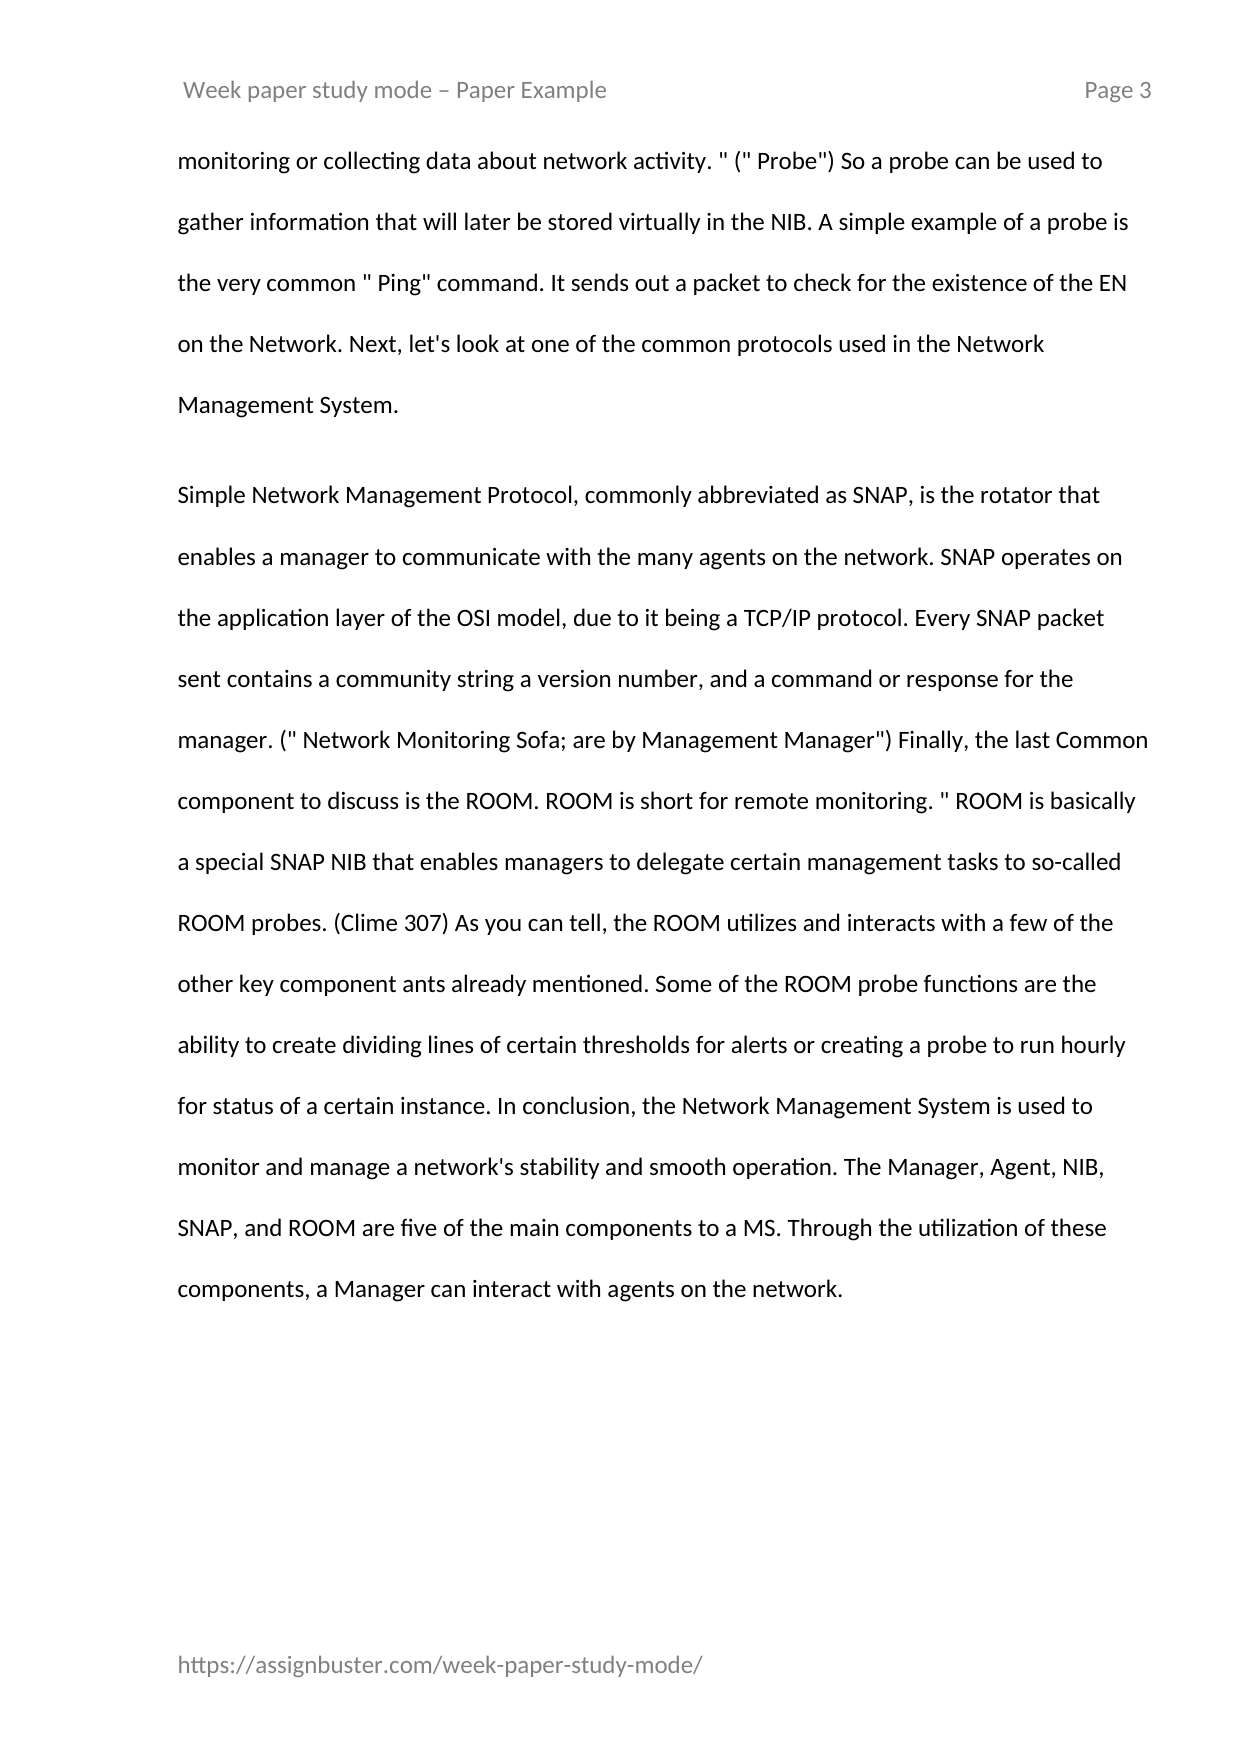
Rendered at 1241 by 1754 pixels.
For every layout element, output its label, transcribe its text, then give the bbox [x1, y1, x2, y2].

text Simple Network Management Protocol, commonly abbreviated as SNAP, is the rotator that enables a manager to communicate with the many agents on the network. SNAP operates on the application layer of the OSI model, due to it being a TCP/IP protocol. Every SNAP packet sent contains a community string a version number, and a command or response for the manager. (" Network Monitoring Sofa; are by Management Manager") Finally, the last Common component to discuss is the ROOM. ROOM is short for remote monitoring. " ROOM is basically a special SNAP NIB that enables managers to delegate certain management tasks to so-called ROOM probes. (Clime 307) As you can tell, the ROOM utilizes and interacts with a few of the other key component ants already mentioned. Some of the ROOM probe functions are the ability to create dividing lines of certain thresholds for alerts or creating a probe to run hourly for status of a certain instance. In conclusion, the Network Management System is used to monitor and manage a network's stability and smooth operation. The Manager, Agent, NIB, SNAP, and ROOM are five of the main components to a MS. Through the utilization of these components, a Manager can interact with agents on the network. [177, 480, 1152, 1304]
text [177, 145, 1152, 420]
